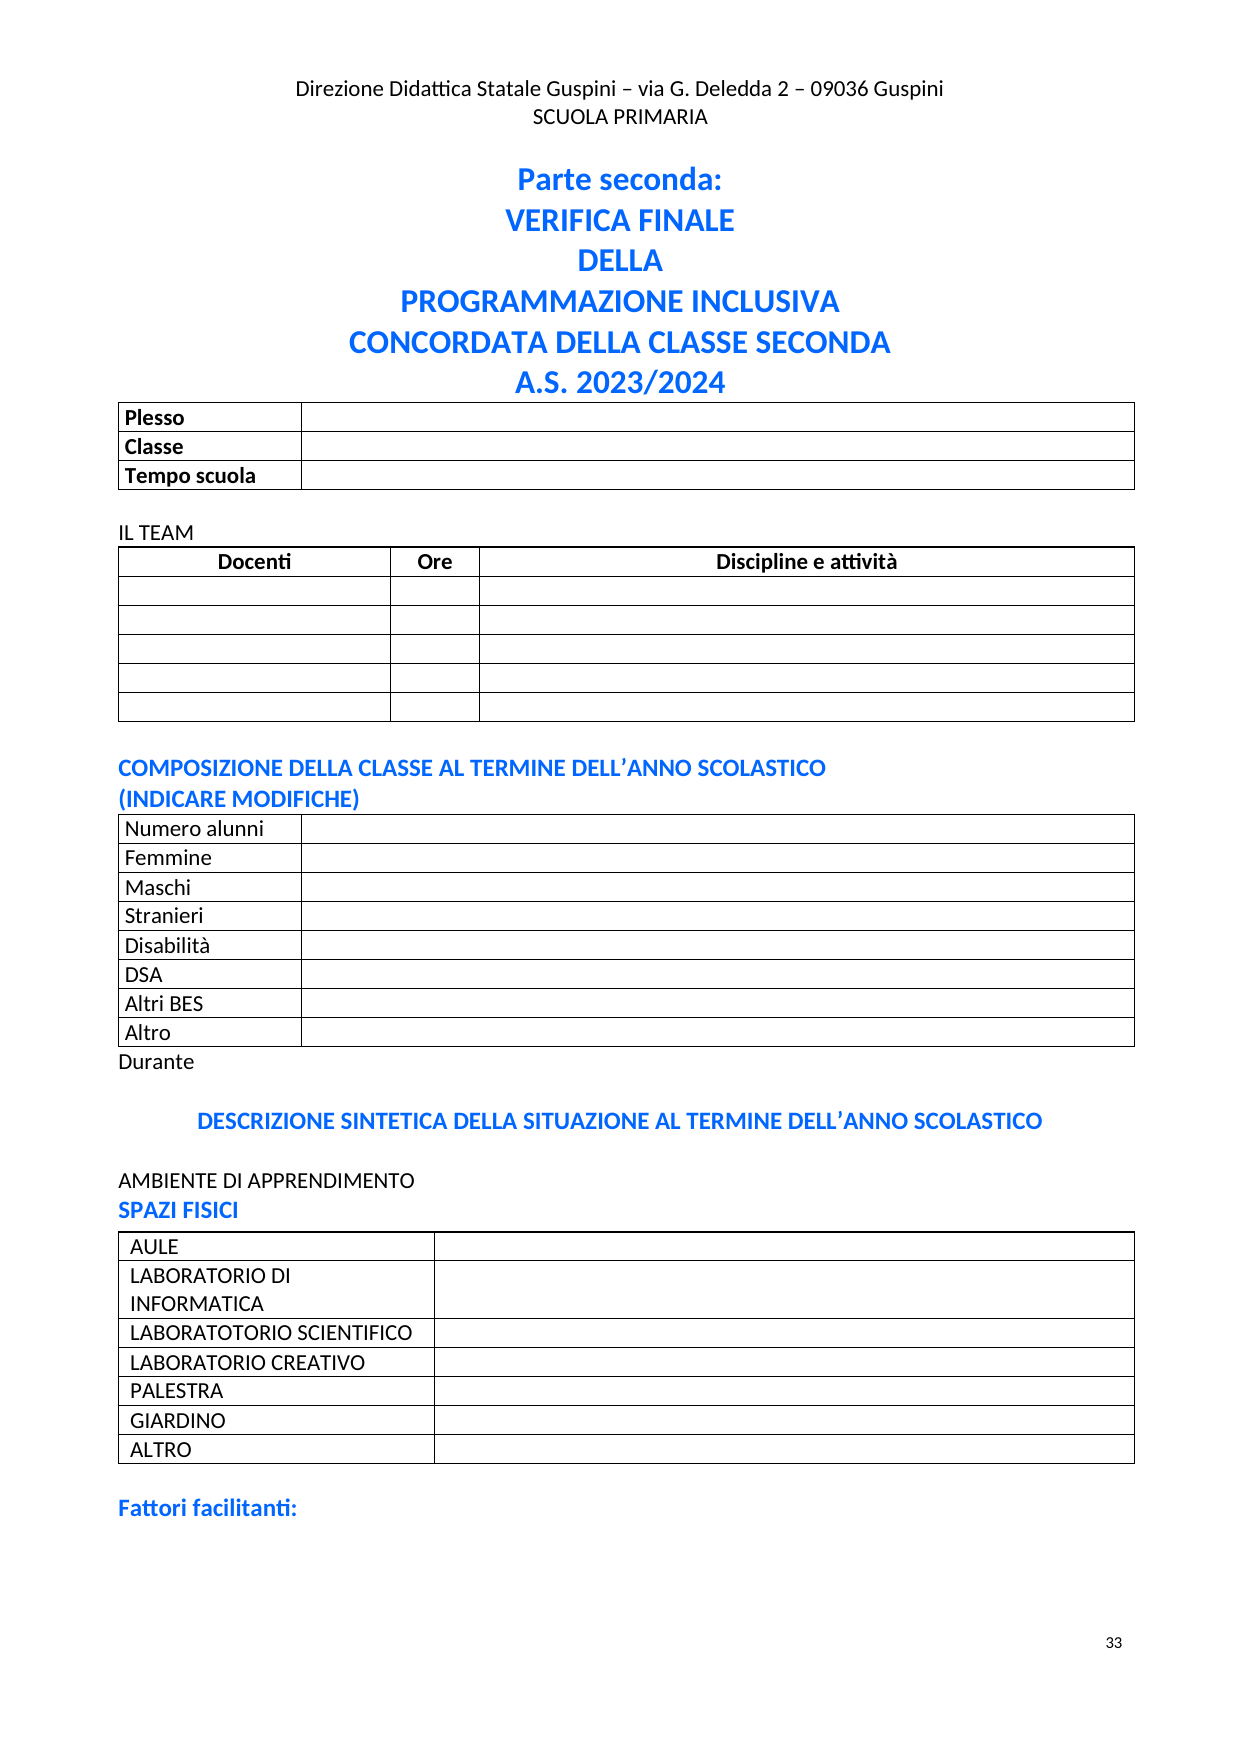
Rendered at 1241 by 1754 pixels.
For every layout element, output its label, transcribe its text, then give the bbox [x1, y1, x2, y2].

table_header Ore [391, 548, 479, 576]
table_cell [391, 664, 479, 692]
table_cell Altri BES [119, 989, 301, 1017]
table_cell [391, 693, 479, 721]
table_cell [119, 664, 390, 692]
table_cell Altro [119, 1018, 301, 1046]
table_cell Maschi [119, 873, 301, 901]
table_cell LABORATOTORIO SCIENTIFICO [119, 1319, 434, 1347]
table_cell [391, 577, 479, 604]
table_cell [302, 989, 1134, 1017]
table_cell [119, 635, 390, 663]
table_cell Classe [119, 432, 301, 460]
text CONCORDATA DELLA CLASSE SECONDA [118, 321, 1122, 361]
table_header AULE [119, 1233, 434, 1260]
table_header Plesso [119, 403, 301, 431]
table_header Numero alunni [119, 815, 301, 842]
table_cell [302, 902, 1134, 930]
table_cell LABORATORIO CREATIVO [119, 1348, 434, 1376]
table_header [435, 1233, 1134, 1260]
table_header Docenti [119, 548, 390, 576]
text (INDICARE MODIFICHE) [118, 783, 1122, 813]
table_cell ALTRO [119, 1435, 434, 1463]
text IL TEAM [118, 518, 1122, 546]
table_cell [435, 1377, 1134, 1405]
table_cell [435, 1261, 1134, 1317]
table_cell [302, 432, 1134, 460]
table_cell [302, 931, 1134, 959]
table_cell [119, 577, 390, 604]
text COMPOSIZIONE DELLA CLASSE AL TERMINE DELL’ANNO SCOLASTICO [118, 752, 1122, 783]
table_cell [302, 960, 1134, 988]
text AMBIENTE DI APPRENDIMENTO [118, 1167, 1122, 1194]
table_cell [119, 606, 390, 634]
table_cell [302, 461, 1134, 489]
table_cell [435, 1348, 1134, 1376]
text Durante [118, 1047, 1122, 1075]
table_cell Femmine [119, 844, 301, 872]
text Fattori facilitanti: [118, 1492, 1122, 1549]
table_cell [302, 873, 1134, 901]
table_cell [391, 635, 479, 663]
table_cell [435, 1319, 1134, 1347]
table_cell [480, 693, 1134, 721]
text DESCRIZIONE SINTETICA DELLA SITUAZIONE AL TERMINE DELL’ANNO SCOLASTICO [118, 1106, 1122, 1136]
table_cell [435, 1406, 1134, 1434]
table_header [302, 815, 1134, 842]
table_cell [435, 1435, 1134, 1463]
table_cell [302, 844, 1134, 872]
table_cell DSA [119, 960, 301, 988]
table_cell [391, 606, 479, 634]
text DELLA [118, 239, 1122, 280]
table_cell Tempo scuola [119, 461, 301, 489]
text Parte seconda: [118, 158, 1122, 198]
table_header [302, 403, 1134, 431]
table_cell [480, 664, 1134, 692]
table_cell PALESTRA [119, 1377, 434, 1405]
text PROGRAMMAZIONE INCLUSIVA [118, 280, 1122, 321]
table_cell [480, 606, 1134, 634]
table_cell Disabilità [119, 931, 301, 959]
text SPAZI FISICI [118, 1194, 1122, 1231]
text A.S. 2023/2024 [118, 361, 1122, 402]
table_cell [480, 577, 1134, 604]
table_cell GIARDINO [119, 1406, 434, 1434]
table_cell LABORATORIO DI INFORMATICA [119, 1261, 434, 1317]
table_cell Stranieri [119, 902, 301, 930]
table_cell [480, 635, 1134, 663]
table_header Discipline e attività [480, 548, 1134, 576]
table_cell [119, 693, 390, 721]
text VERIFICA FINALE [118, 198, 1122, 239]
table_cell [302, 1018, 1134, 1046]
